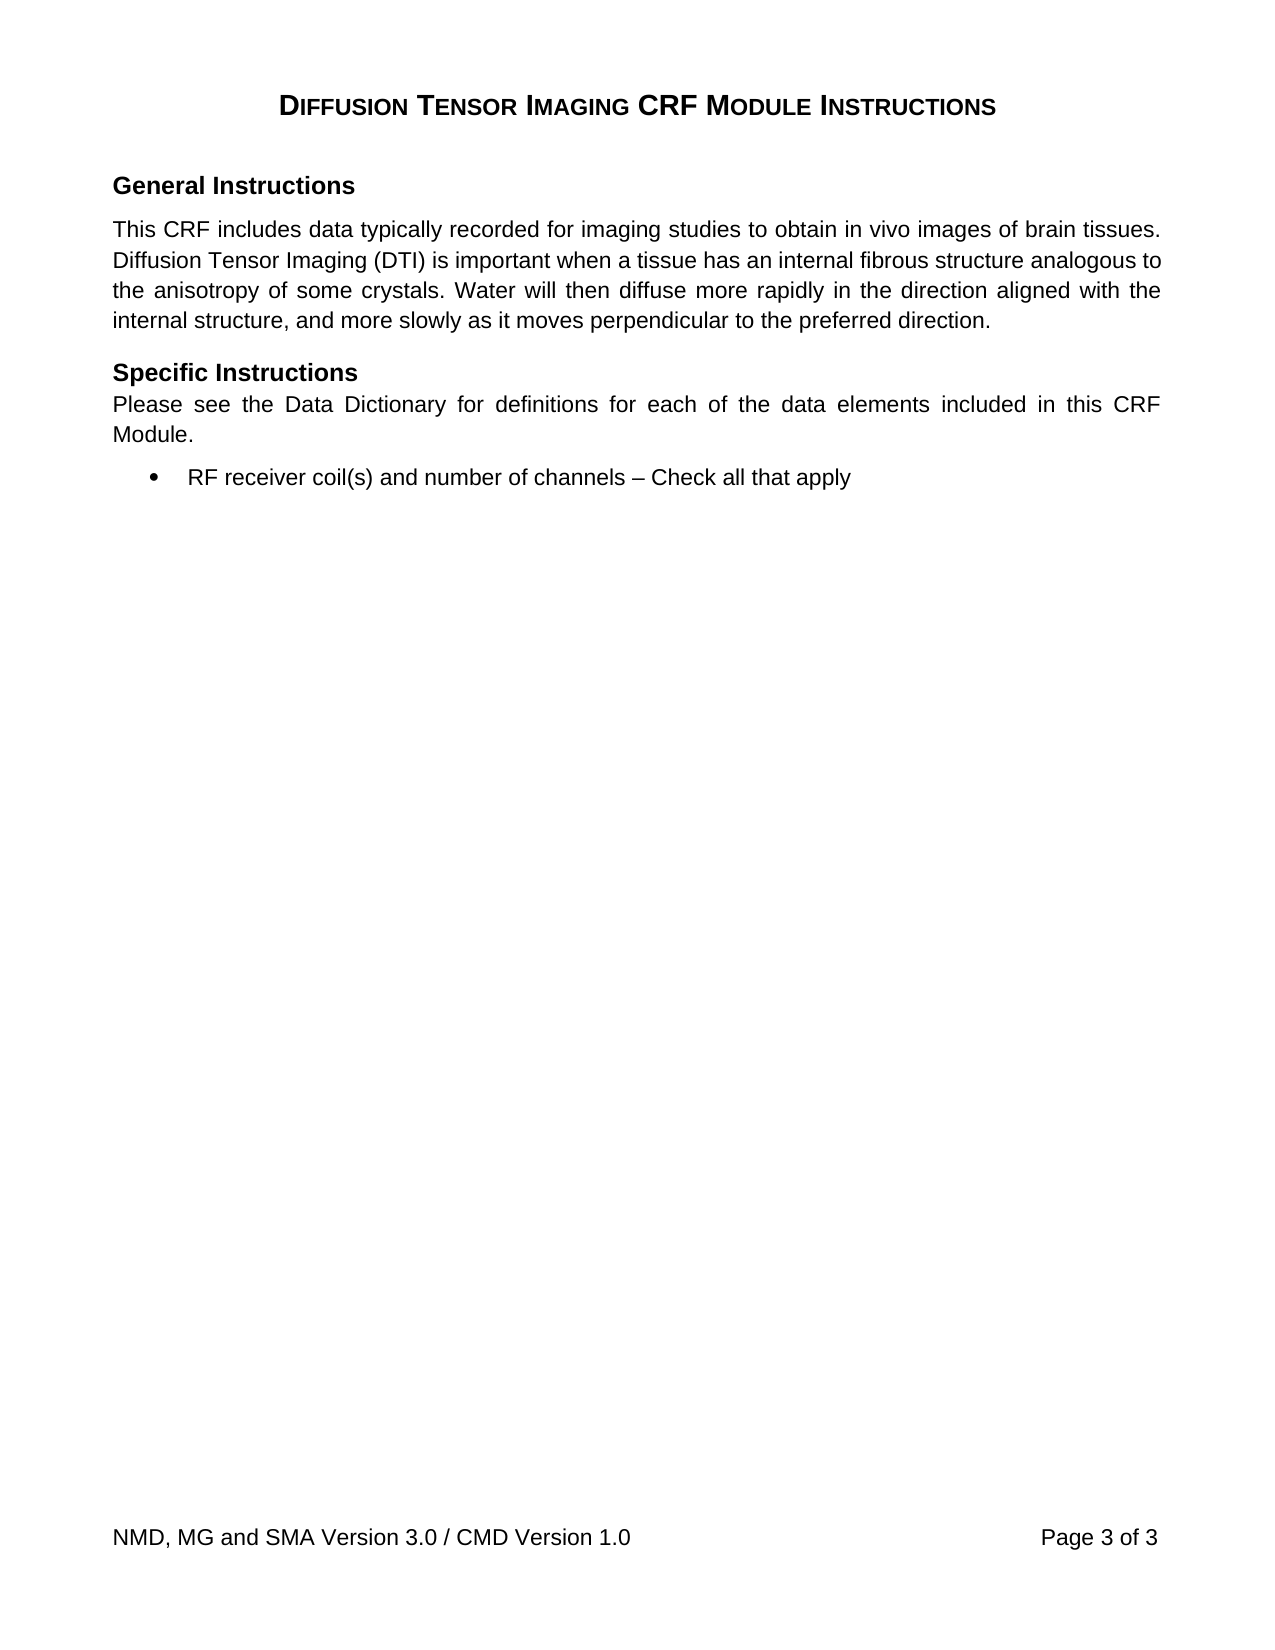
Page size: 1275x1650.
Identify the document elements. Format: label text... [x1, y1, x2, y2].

list RF receiver coil(s) and number of channels – Check all that apply [150, 464, 1162, 490]
subtitle General Instructions [112, 171, 1162, 199]
text Please see the Data Dictionary for definitions for each of the data elements included in this CRF Module. [112, 391, 1162, 448]
text This CRF includes data typically recorded for imaging studies to obtain in vivo images of brain tissues. Diffusion Tensor Imaging (DTI) is important when a tissue has an internal fibrous structure analogous to the anisotropy of some crystals. Water will then diffuse more rapidly in the direction aligned with the internal structure, and more slowly as it moves perpendicular to the preferred direction. [112, 216, 1162, 333]
subtitle Specific Instructions [112, 358, 1162, 387]
